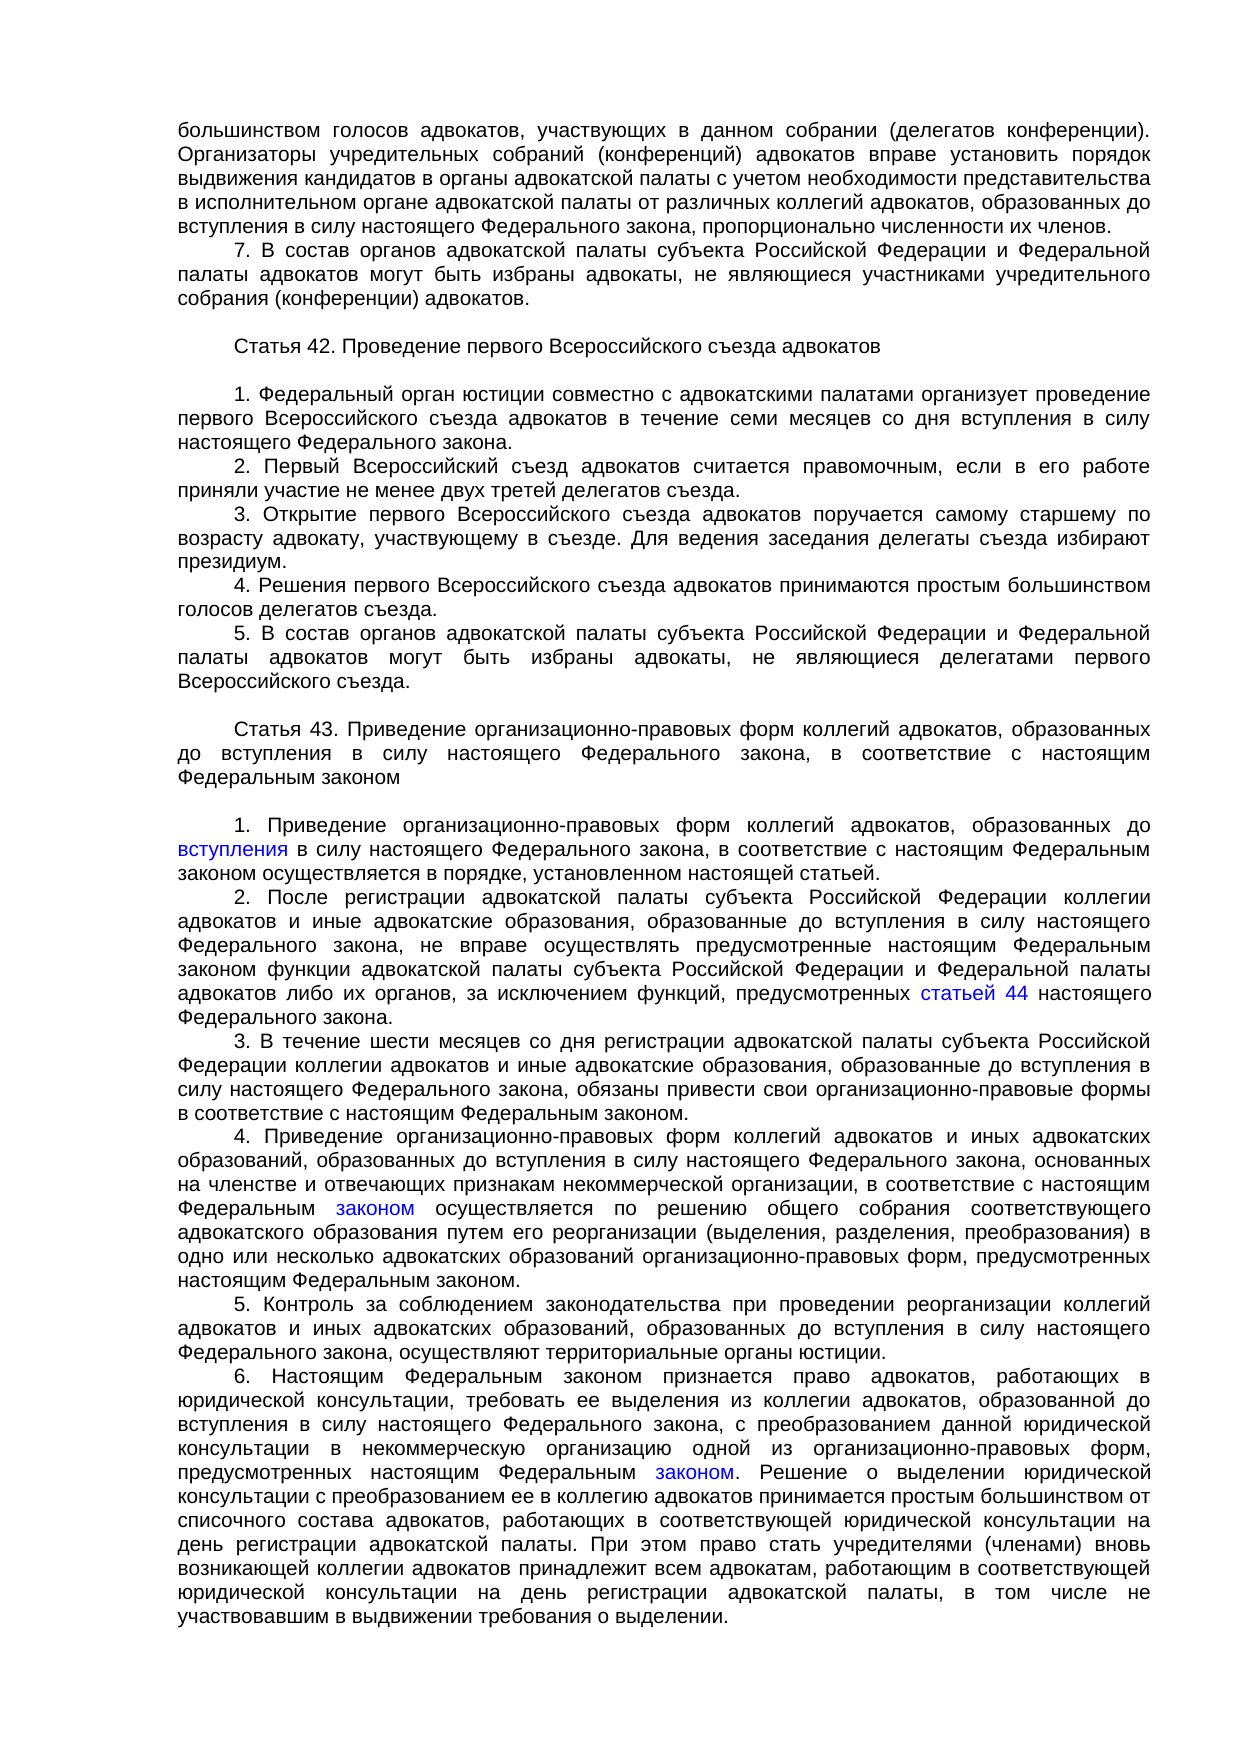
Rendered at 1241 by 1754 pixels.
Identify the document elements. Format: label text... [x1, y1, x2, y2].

text 1. Федеральный орган юстиции совместно с адвокатскими палатами организует проведение первого Всероссийского съезда адвокатов в течение семи месяцев со дня вступления в силу настоящего Федерального закона. [177, 382, 1152, 453]
text Статья 42. Проведение первого Всероссийского съезда адвокатов [177, 334, 1152, 358]
text 4. Решения первого Всероссийского съезда адвокатов принимаются простым большинством голосов делегатов съезда. [177, 573, 1152, 621]
text Статья 43. Приведение организационно-правовых форм коллегий адвокатов, образованных до вступления в силу настоящего Федерального закона, в соответствие с настоящим Федеральным законом [177, 717, 1152, 789]
text 3. В течение шести месяцев со дня регистрации адвокатской палаты субъекта Российской Федерации коллегии адвокатов и иные адвокатские образования, образованные до вступления в силу настоящего Федерального закона, обязаны привести свои организационно-правовые формы в соответствие с настоящим Федеральным законом. [177, 1028, 1152, 1124]
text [177, 118, 1152, 238]
text 2. После регистрации адвокатской палаты субъекта Российской Федерации коллегии адвокатов и иные адвокатские образования, образованные до вступления в силу настоящего Федерального закона, не вправе осуществлять предусмотренные настоящим Федеральным законом функции адвокатской палаты субъекта Российской Федерации и Федеральной палаты адвокатов либо их органов, за исключением функций, предусмотренных статьей 44 настоящего Федерального закона. [177, 885, 1152, 1028]
text 7. В состав органов адвокатской палаты субъекта Российской Федерации и Федеральной палаты адвокатов могут быть избраны адвокаты, не являющиеся участниками учредительного собрания (конференции) адвокатов. [177, 238, 1152, 310]
text 1. Приведение организационно-правовых форм коллегий адвокатов, образованных до вступления в силу настоящего Федерального закона, в соответствие с настоящим Федеральным законом осуществляется в порядке, установленном настоящей статьей. [177, 813, 1152, 885]
text 5. В состав органов адвокатской палаты субъекта Российской Федерации и Федеральной палаты адвокатов могут быть избраны адвокаты, не являющиеся делегатами первого Всероссийского съезда. [177, 621, 1152, 693]
text 4. Приведение организационно-правовых форм коллегий адвокатов и иных адвокатских образований, образованных до вступления в силу настоящего Федерального закона, основанных на членстве и отвечающих признакам некоммерческой организации, в соответствие с настоящим Федеральным законом осуществляется по решению общего собрания соответствующего адвокатского образования путем его реорганизации (выделения, разделения, преобразования) в одно или несколько адвокатских образований организационно-правовых форм, предусмотренных настоящим Федеральным законом. [177, 1124, 1152, 1292]
text 5. Контроль за соблюдением законодательства при проведении реорганизации коллегий адвокатов и иных адвокатских образований, образованных до вступления в силу настоящего Федерального закона, осуществляют территориальные органы юстиции. [177, 1292, 1152, 1364]
text 6. Настоящим Федеральным законом признается право адвокатов, работающих в юридической консультации, требовать ее выделения из коллегии адвокатов, образованной до вступления в силу настоящего Федерального закона, с преобразованием данной юридической консультации в некоммерческую организацию одной из организационно-правовых форм, предусмотренных настоящим Федеральным законом. Решение о выделении юридической консультации с преобразованием ее в коллегию адвокатов принимается простым большинством от списочного состава адвокатов, работающих в соответствующей юридической консультации на день регистрации адвокатской палаты. При этом право стать учредителями (членами) вновь возникающей коллегии адвокатов принадлежит всем адвокатам, работающим в соответствующей юридической консультации на день регистрации адвокатской палаты, в том числе не участвовавшим в выдвижении требования о выделении. [177, 1364, 1152, 1627]
text 2. Первый Всероссийский съезд адвокатов считается правомочным, если в его работе приняли участие не менее двух третей делегатов съезда. [177, 453, 1152, 501]
text 3. Открытие первого Всероссийского съезда адвокатов поручается самому старшему по возрасту адвокату, участвующему в съезде. Для ведения заседания делегаты съезда избирают президиум. [177, 501, 1152, 573]
